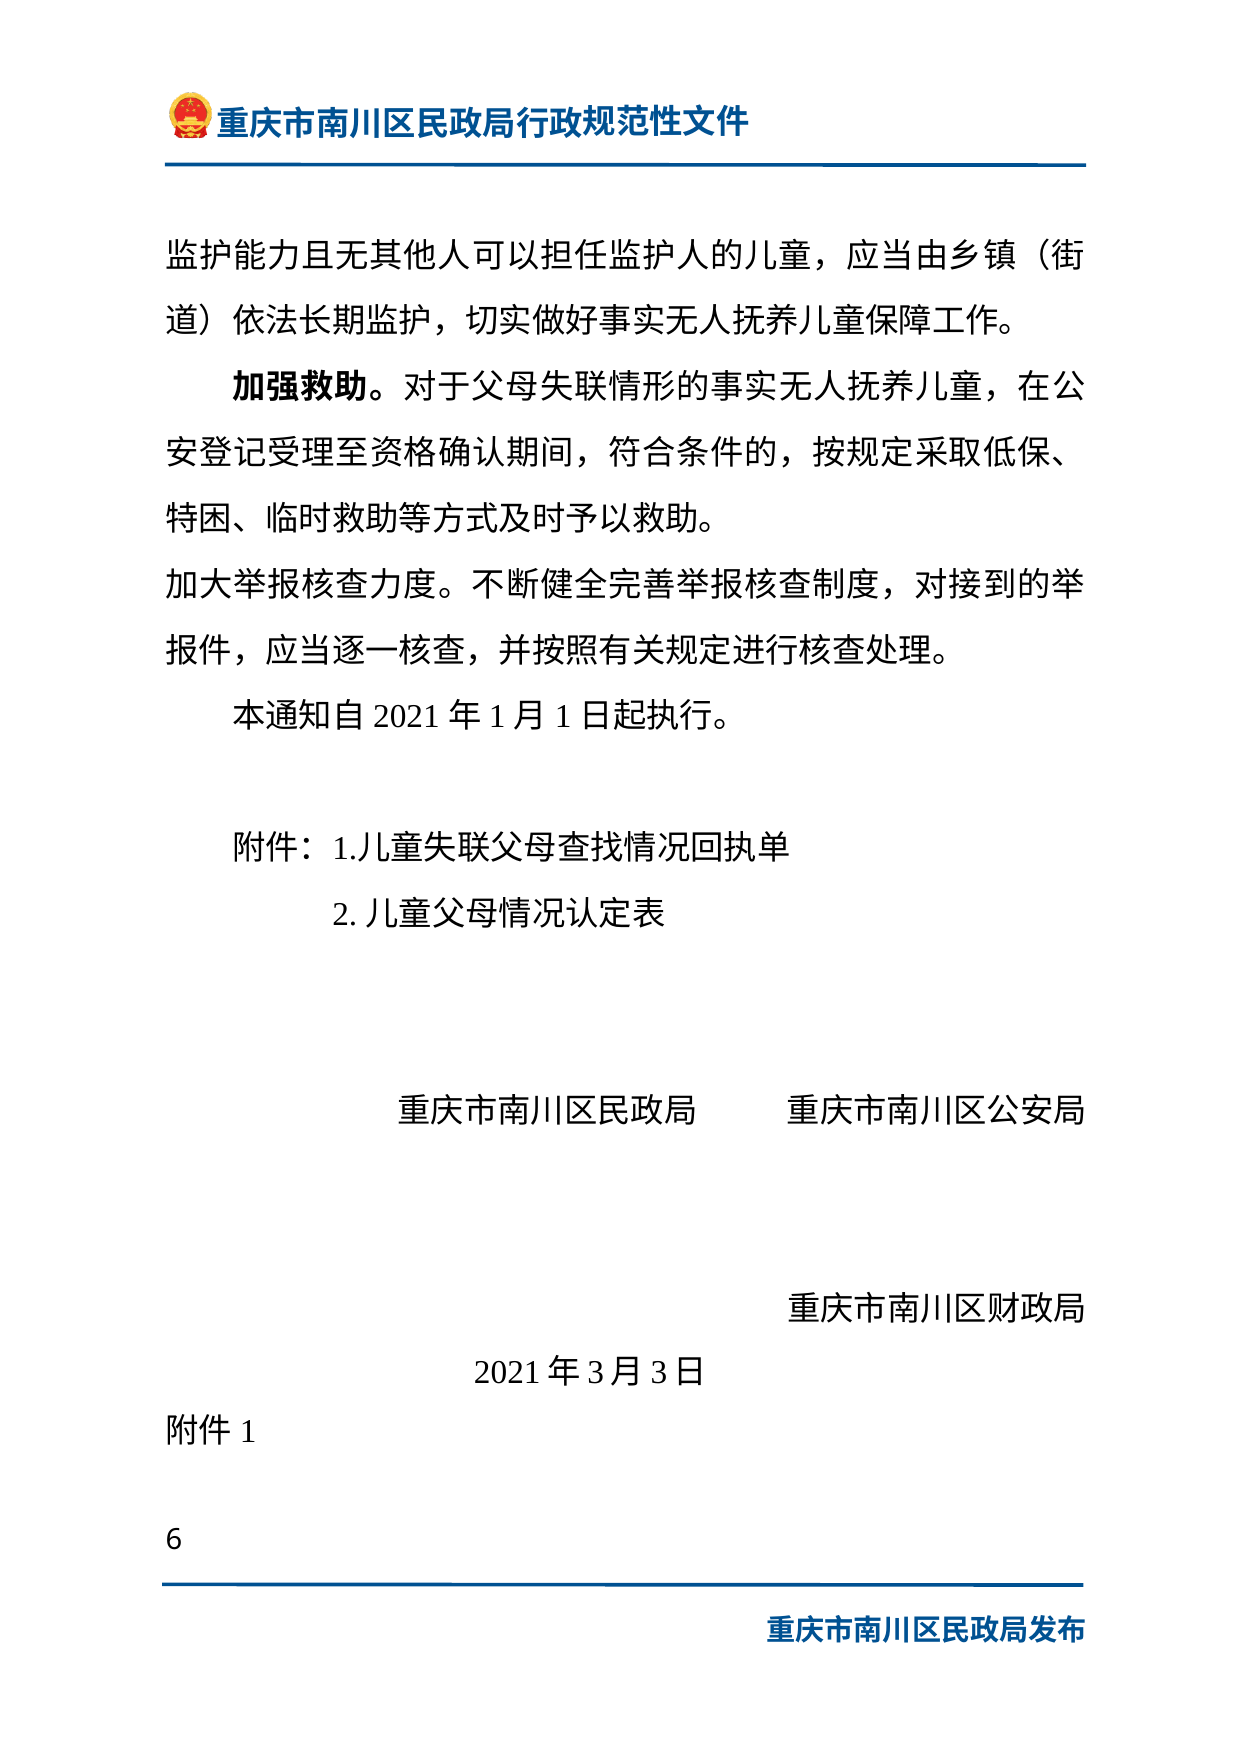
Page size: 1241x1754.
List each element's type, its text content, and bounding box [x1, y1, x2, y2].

text 附件：1.儿童失联父母查找情况回执单 [165, 812, 1087, 878]
text 本通知自 2021 年 1 月 1 日起执行。 [165, 680, 1087, 746]
text 重庆市南川区财政局 [165, 1273, 1087, 1339]
text 加大举报核查力度。不断健全完善举报核查制度，对接到的举报件，应当逐一核查，并按照有关规定进行核查处理。 [165, 549, 1087, 680]
text 加强救助。对于父母失联情形的事实无人抚养儿童，在公安登记受理至资格确认期间，符合条件的，按规定采取低保、特困、临时救助等方式及时予以救助。 [165, 351, 1087, 549]
text 2. 儿童父母情况认定表 [165, 878, 1087, 944]
text 附件 1 [165, 1395, 1087, 1461]
text 重庆市南川区民政局 重庆市南川区公安局 [165, 1075, 1087, 1141]
text 2021年3月3日 [165, 1339, 1087, 1395]
picture [165, 90, 216, 142]
